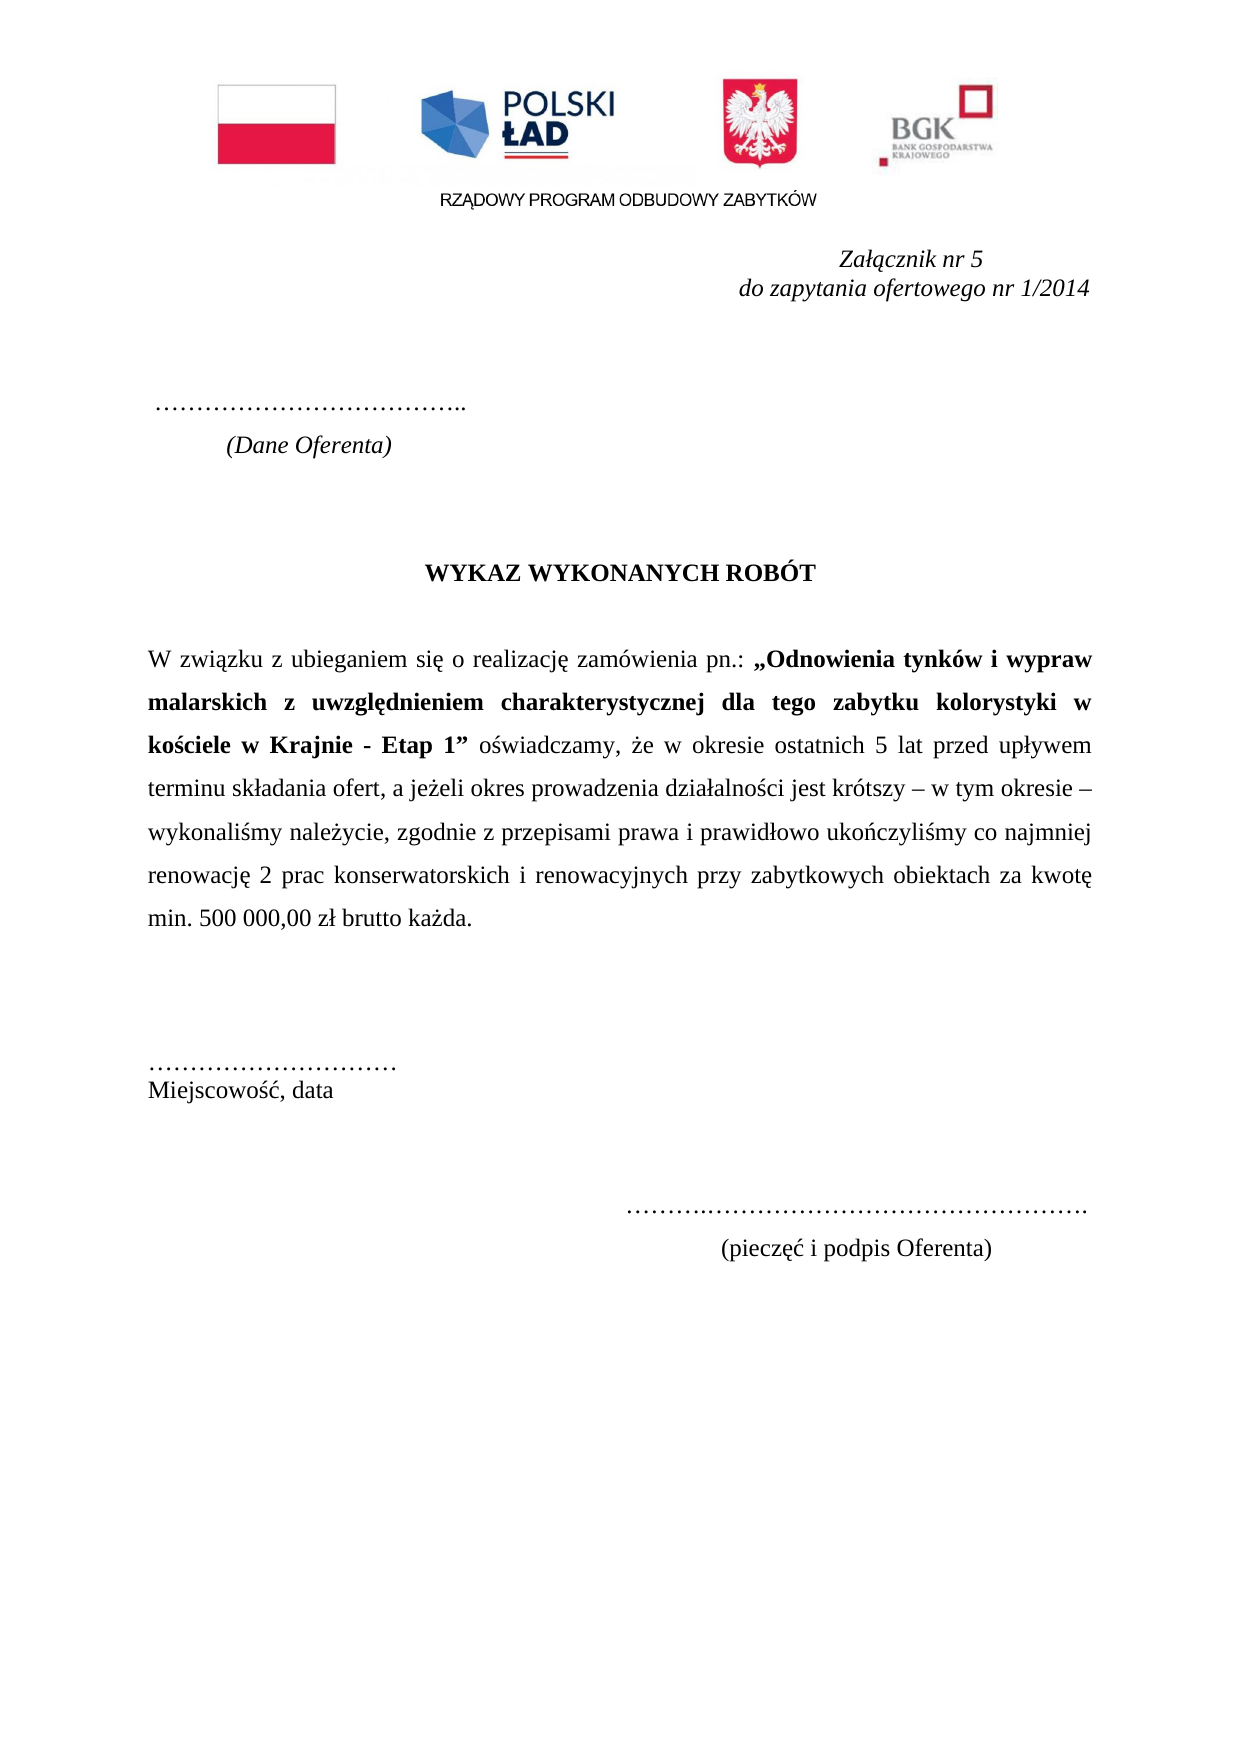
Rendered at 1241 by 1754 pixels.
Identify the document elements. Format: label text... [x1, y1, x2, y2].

picture [195, 44, 1045, 216]
text (Dane Oferenta) [148, 430, 472, 459]
text ……….………………………………………. [620, 1190, 1093, 1219]
text Miejscowość, data [148, 1075, 1093, 1104]
text (pieczęć i podpis Oferenta) [620, 1233, 1093, 1262]
text ………………………… [148, 1047, 1093, 1075]
text ……………………………….. [148, 387, 472, 416]
text WYKAZ WYKONANYCH ROBÓT [148, 558, 1093, 587]
text Załącznik nr 5 do zapytania ofertowego nr 1/2014 [738, 244, 1093, 301]
text W związku z ubieganiem się o realizację zamówienia pn.: „Odnowienia tynków i wypraw malarskich z uwzględnieniem charakterystycznej dla tego zabytku kolorystyki w kościele w Krajnie - Etap 1” oświadczamy, że w okresie ostatnich 5 lat przed upływem terminu składania ofert, a jeżeli okres prowadzenia działalności jest krótszy – w tym okresie – wykonaliśmy należycie, zgodnie z przepisami prawa i prawidłowo ukończyliśmy co najmniej renowację 2 prac konserwatorskich i renowacyjnych przy zabytkowych obiektach za kwotę min. 500 000,00 zł brutto każda. [148, 644, 1093, 932]
